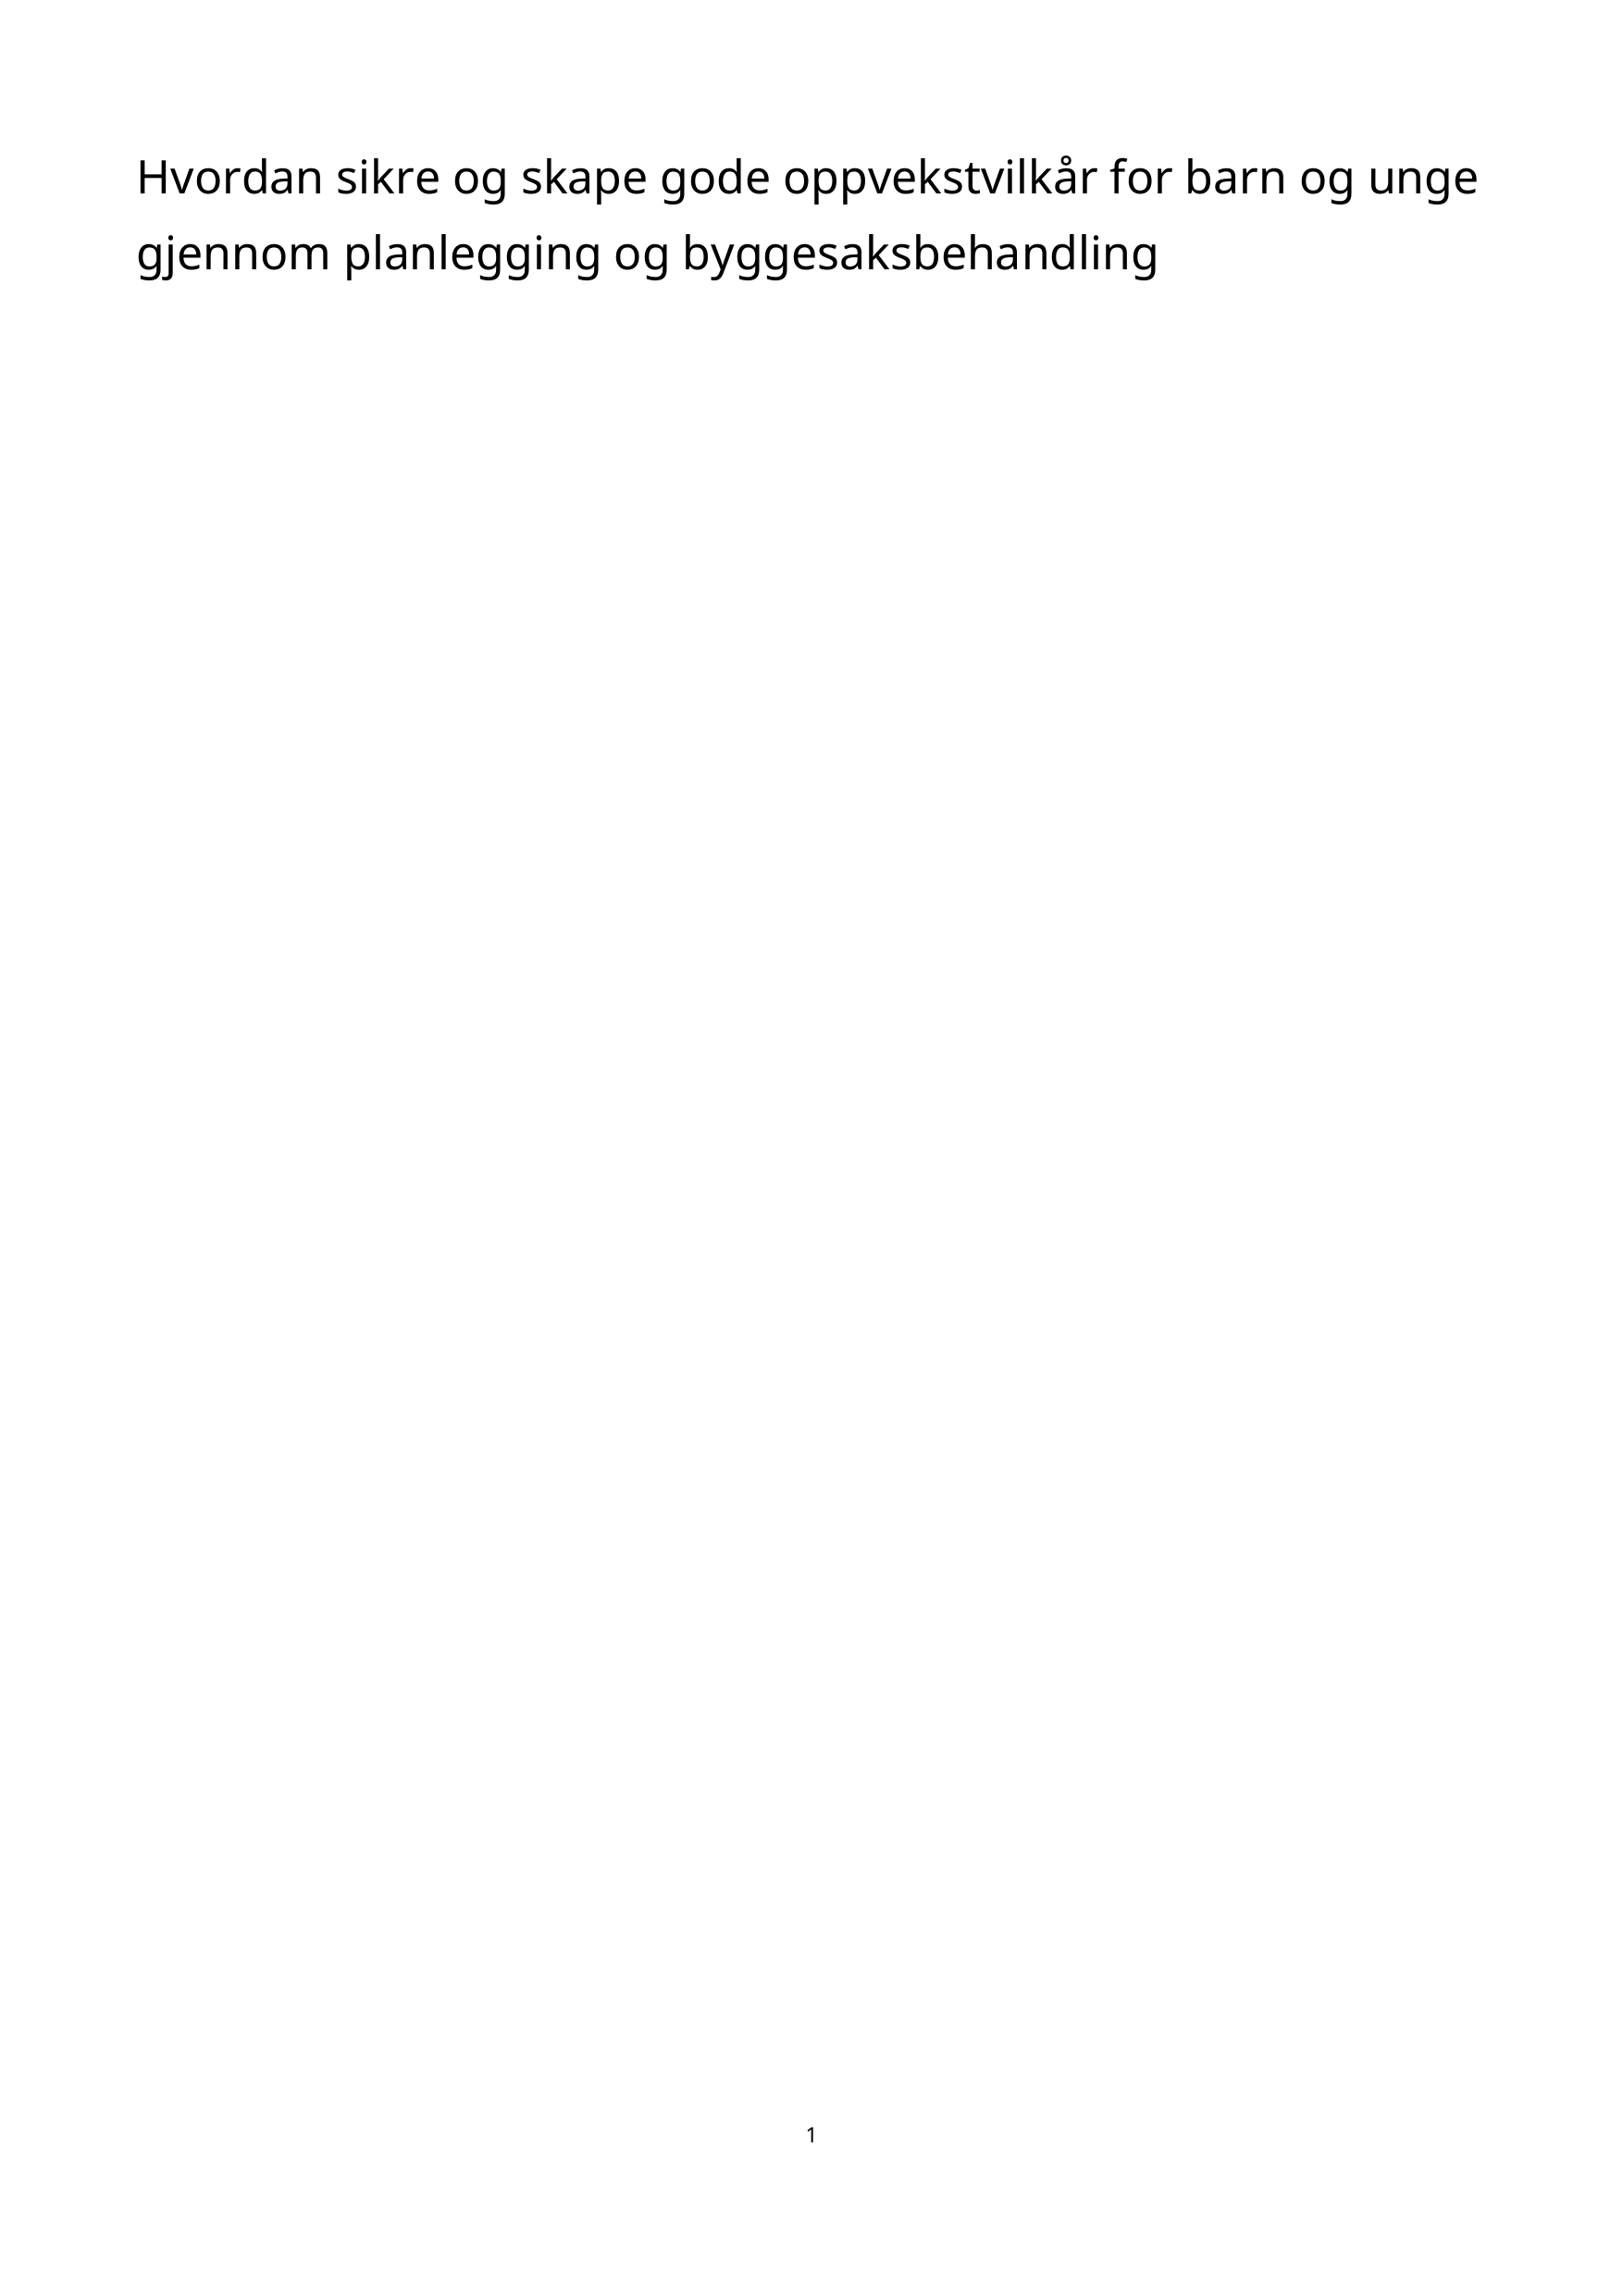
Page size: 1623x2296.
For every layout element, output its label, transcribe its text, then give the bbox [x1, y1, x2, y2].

text Hvordan sikre og skape gode oppvekstvilkår for barn og unge gjennom planlegging og byggesaksbehandling [137, 144, 1486, 283]
